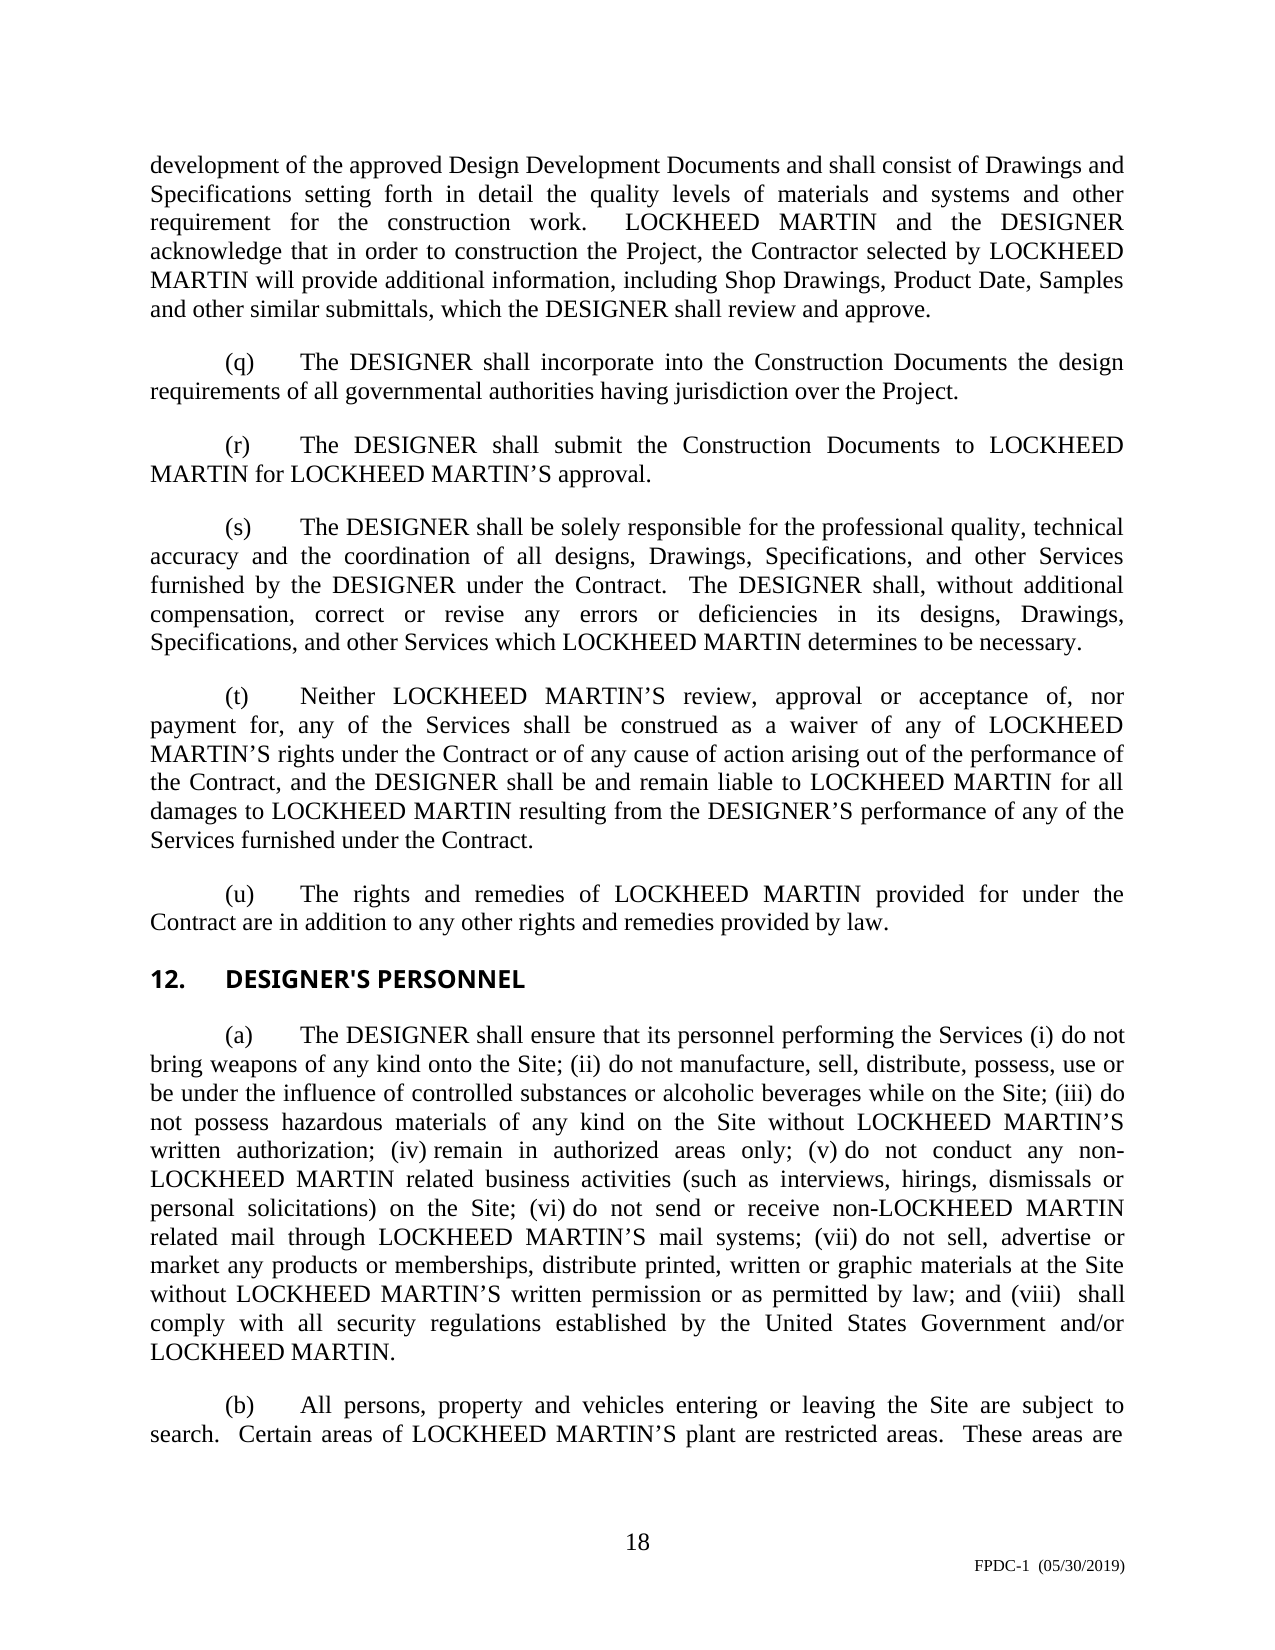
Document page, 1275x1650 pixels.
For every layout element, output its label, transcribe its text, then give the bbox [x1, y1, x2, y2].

subtitle Neither LOCKHEED MARTIN’S review, approval or acceptance of, nor payment for, any of the Services shall be construed as a waiver of any of LOCKHEED MARTIN’S rights under the Contract or of any cause of action arising out of the performance of the Contract, and the DESIGNER shall be and remain liable to LOCKHEED MARTIN for all damages to LOCKHEED MARTIN resulting from the DESIGNER’S performance of any of the Services furnished under the Contract. [150, 681, 1125, 854]
subtitle The rights and remedies of LOCKHEED MARTIN provided for under the Contract are in addition to any other rights and remedies provided by law. [150, 879, 1125, 936]
subtitle The DESIGNER shall be solely responsible for the professional quality, technical accuracy and the coordination of all designs, Drawings, Specifications, and other Services furnished by the DESIGNER under the Contract. The DESIGNER shall, without additional compensation, correct or revise any errors or deficiencies in its designs, Drawings, Specifications, and other Services which LOCKHEED MARTIN determines to be necessary. [150, 512, 1125, 656]
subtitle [150, 150, 1125, 322]
subtitle The DESIGNER shall ensure that its personnel performing the Services (i) do not bring weapons of any kind onto the Site; (ii) do not manufacture, sell, distribute, possess, use or be under the influence of controlled substances or alcoholic beverages while on the Site; (iii) do not possess hazardous materials of any kind on the Site without LOCKHEED MARTIN’S written authorization; (iv) remain in authorized areas only; (v) do not conduct any non-LOCKHEED MARTIN related business activities (such as interviews, hirings, dismissals or personal solicitations) on the Site; (vi) do not send or receive non-LOCKHEED MARTIN related mail through LOCKHEED MARTIN’S mail systems; (vii) do not sell, advertise or market any products or memberships, distribute printed, written or graphic materials at the Site without LOCKHEED MARTIN’S written permission or as permitted by law; and (viii) shall comply with all security regulations established by the United States Government and/or LOCKHEED MARTIN. [150, 1020, 1125, 1365]
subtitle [150, 1390, 1125, 1448]
subtitle The DESIGNER shall submit the Construction Documents to LOCKHEED MARTIN for LOCKHEED MARTIN’S approval. [150, 430, 1125, 487]
subtitle The DESIGNER shall incorporate into the Construction Documents the design requirements of all governmental authorities having jurisdiction over the Project. [150, 347, 1125, 405]
subtitle DESIGNER's Personnel [150, 961, 1125, 995]
